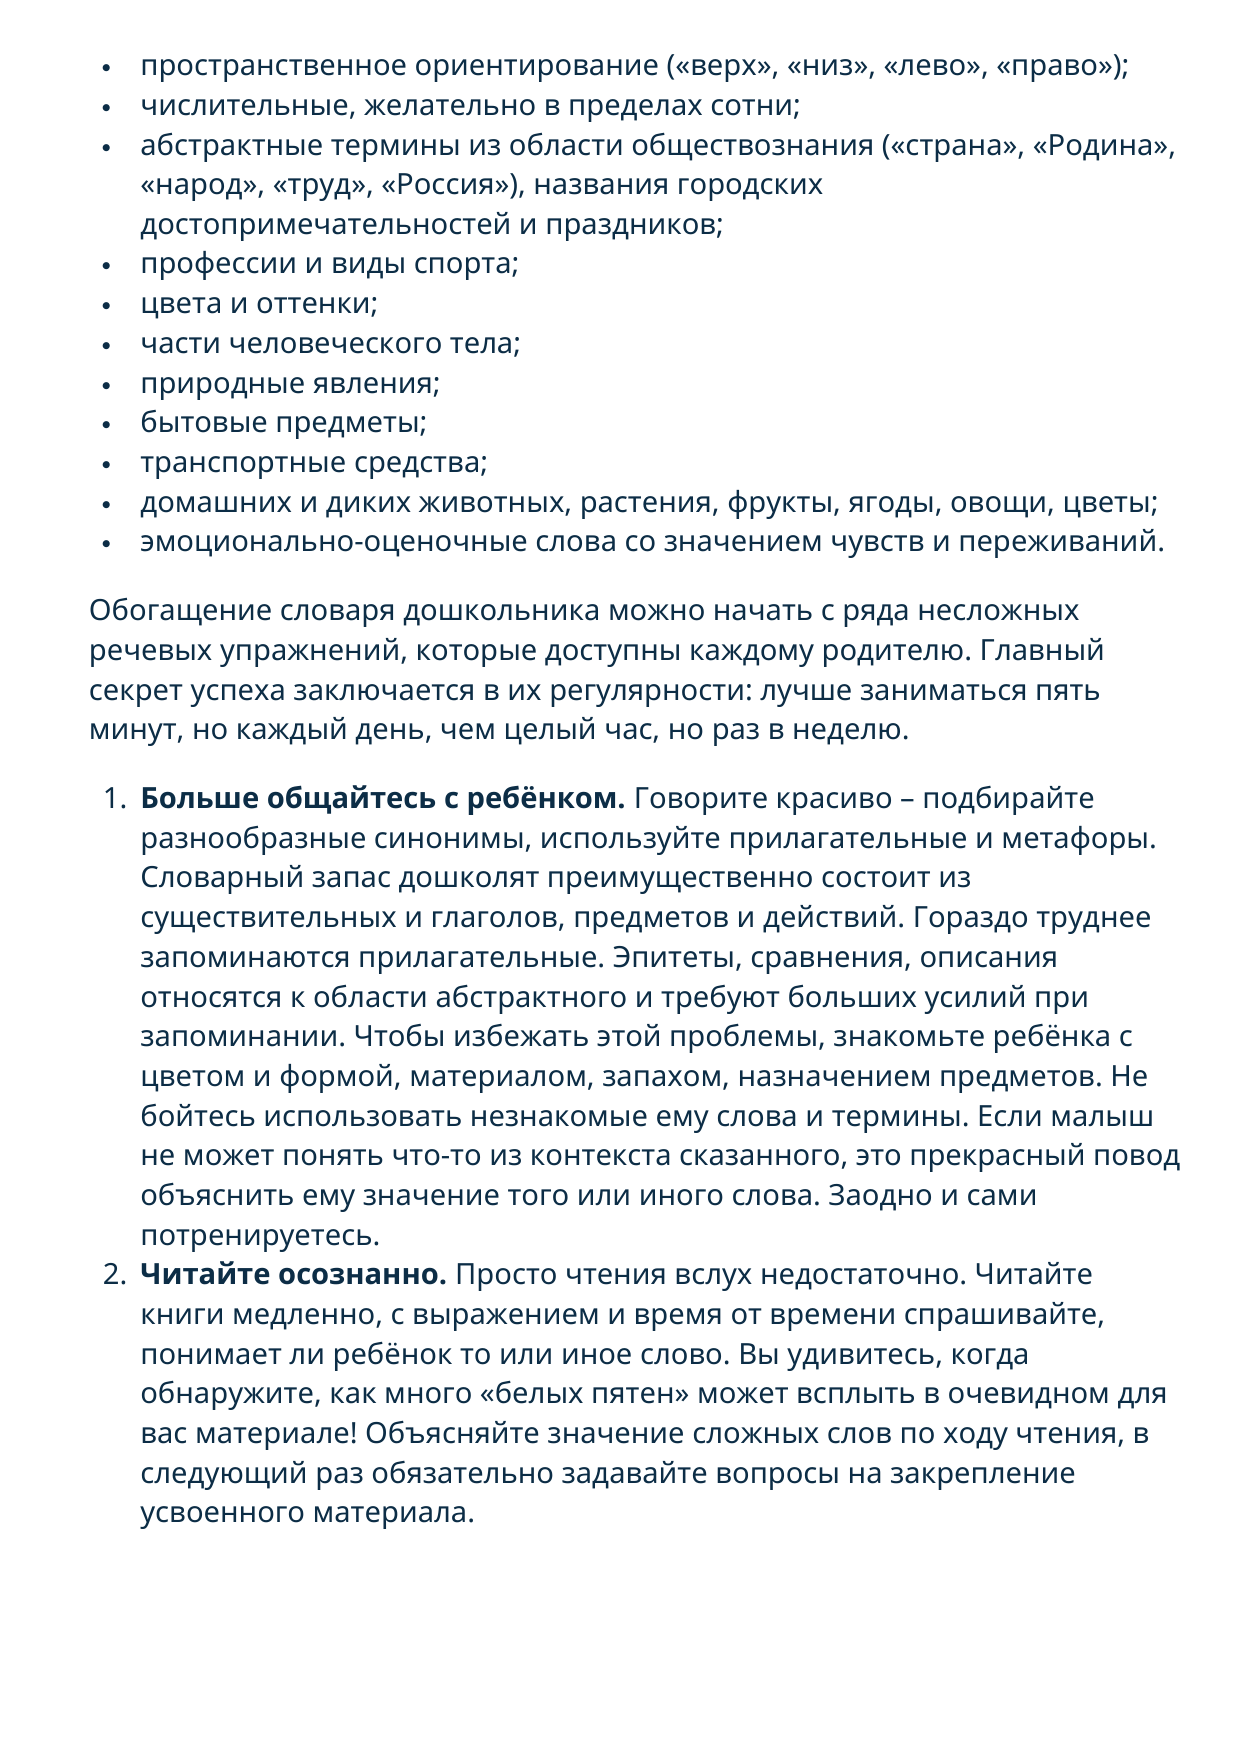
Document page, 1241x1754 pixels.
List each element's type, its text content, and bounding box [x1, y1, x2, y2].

list Читайте осознанно. Просто чтения вслух недостаточно. Читайте книги медленно, с выражением и время от времени спрашивайте, понимает ли ребёнок то или иное слово. Вы удивитесь, когда обнаружите, как много «белых пятен» может всплыть в очевидном для вас материале! Объясняйте значение сложных слов по ходу чтения, в следующий раз обязательно задавайте вопросы на закрепление усвоенного материала. [103, 1254, 1181, 1531]
list профессии и виды спорта; [103, 243, 1181, 282]
list домашних и диких животных, растения, фрукты, ягоды, овощи, цветы; [103, 481, 1181, 521]
text Обогащение словаря дошкольника можно начать с ряда несложных речевых упражнений, которые доступны каждому родителю. Главный секрет успеха заключается в их регулярности: лучше заниматься пять минут, но каждый день, чем целый час, но раз в неделю. [89, 589, 1181, 748]
list части человеческого тела; [103, 322, 1181, 362]
list природные явления; [103, 362, 1181, 402]
list эмоционально-оценочные слова со значением чувств и переживаний. [103, 521, 1181, 560]
list пространственное ориентирование («верх», «низ», «лево», «право»); [103, 44, 1181, 84]
list абстрактные термины из области обществознания («страна», «Родина», «народ», «труд», «Россия»), названия городских достопримечательностей и праздников; [103, 124, 1181, 243]
list Больше общайтесь с ребёнком. Говорите красиво – подбирайте разнообразные синонимы, используйте прилагательные и метафоры. Словарный запас дошколят преимущественно состоит из существительных и глаголов, предметов и действий. Гораздо труднее запоминаются прилагательные. Эпитеты, сравнения, описания относятся к области абстрактного и требуют больших усилий при запоминании. Чтобы избежать этой проблемы, знакомьте ребёнка с цветом и формой, материалом, запахом, назначением предметов. Не бойтесь использовать незнакомые ему слова и термины. Если малыш не может понять что-то из контекста сказанного, это прекрасный повод объяснить ему значение того или иного слова. Заодно и сами потренируетесь. [103, 777, 1181, 1254]
list бытовые предметы; [103, 402, 1181, 441]
list транспортные средства; [103, 441, 1181, 481]
list цвета и оттенки; [103, 282, 1181, 322]
list числительные, желательно в пределах сотни; [103, 84, 1181, 124]
